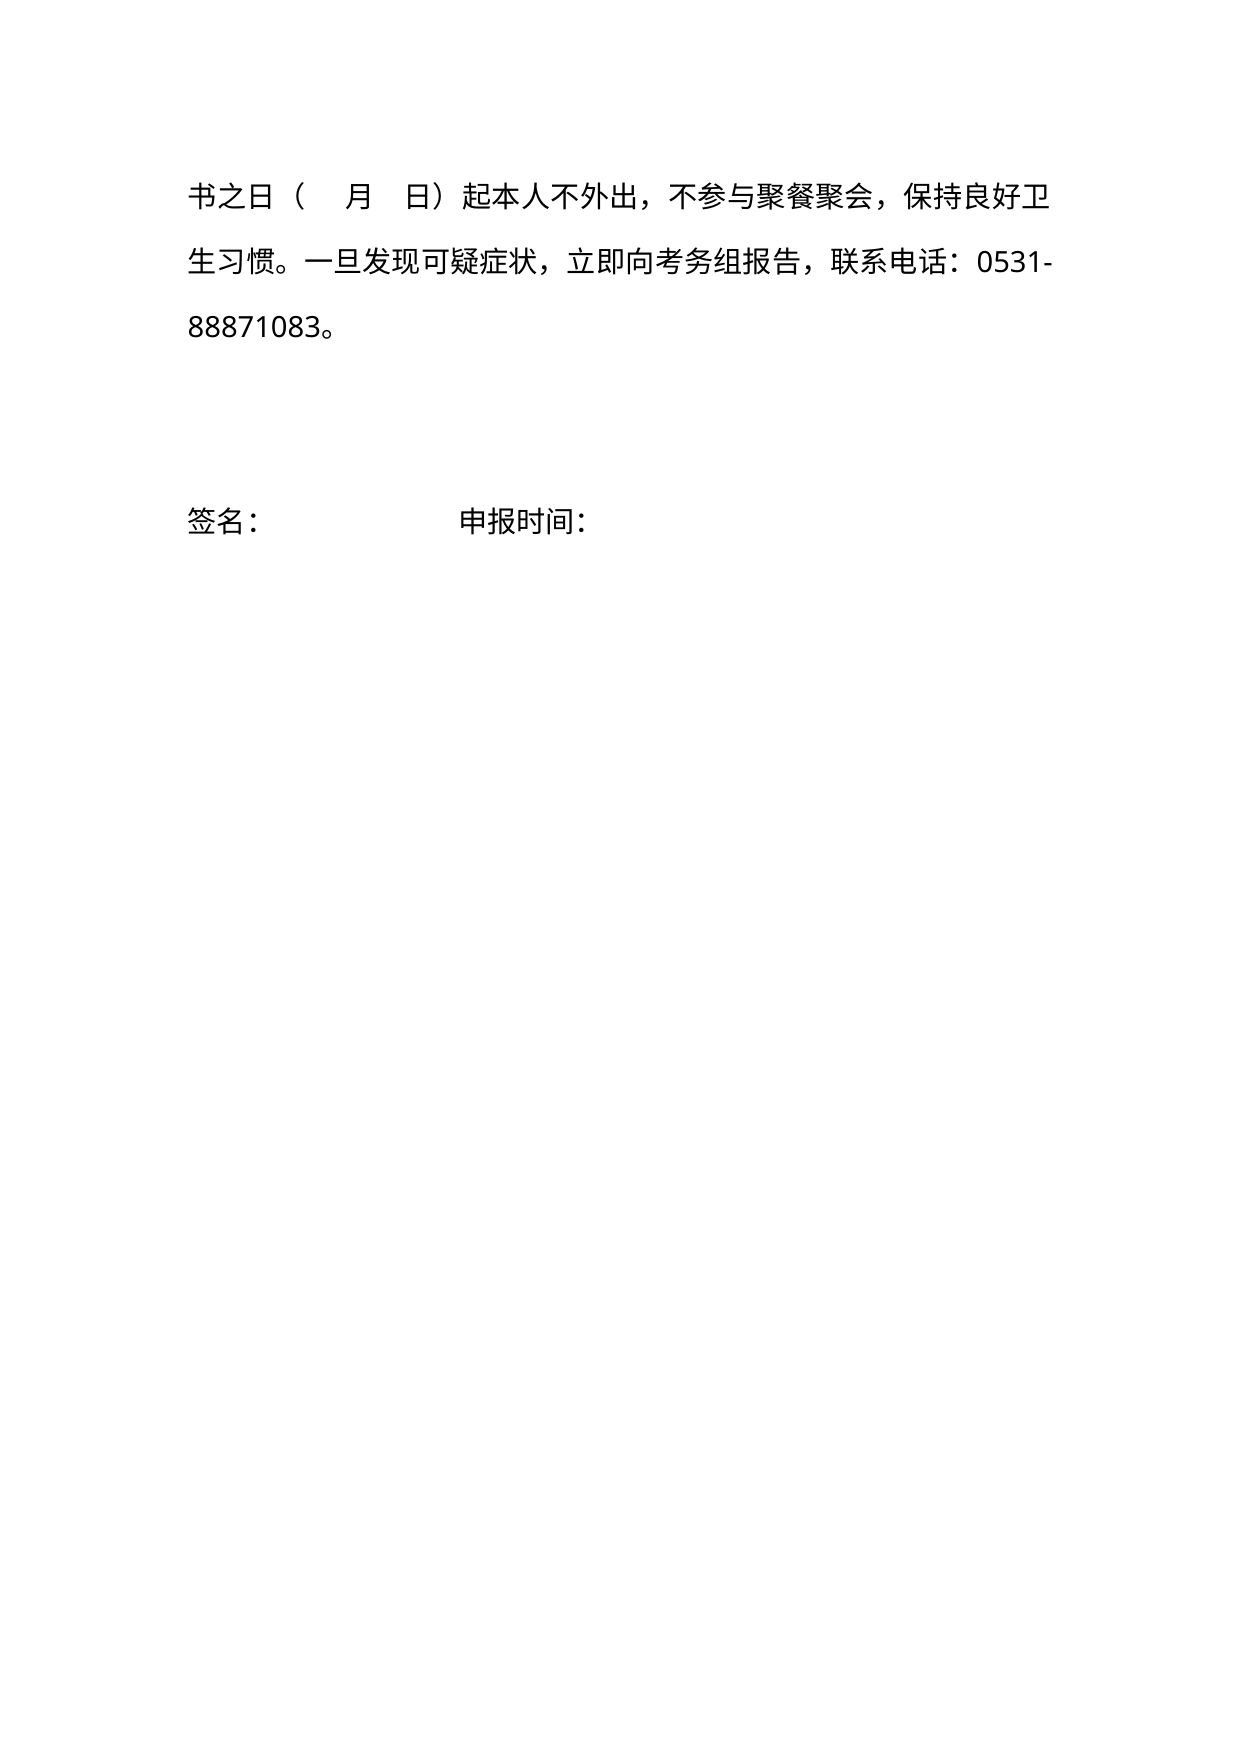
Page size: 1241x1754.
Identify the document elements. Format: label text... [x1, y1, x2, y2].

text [187, 162, 1053, 357]
text 签名： 申报时间： [187, 487, 1053, 552]
